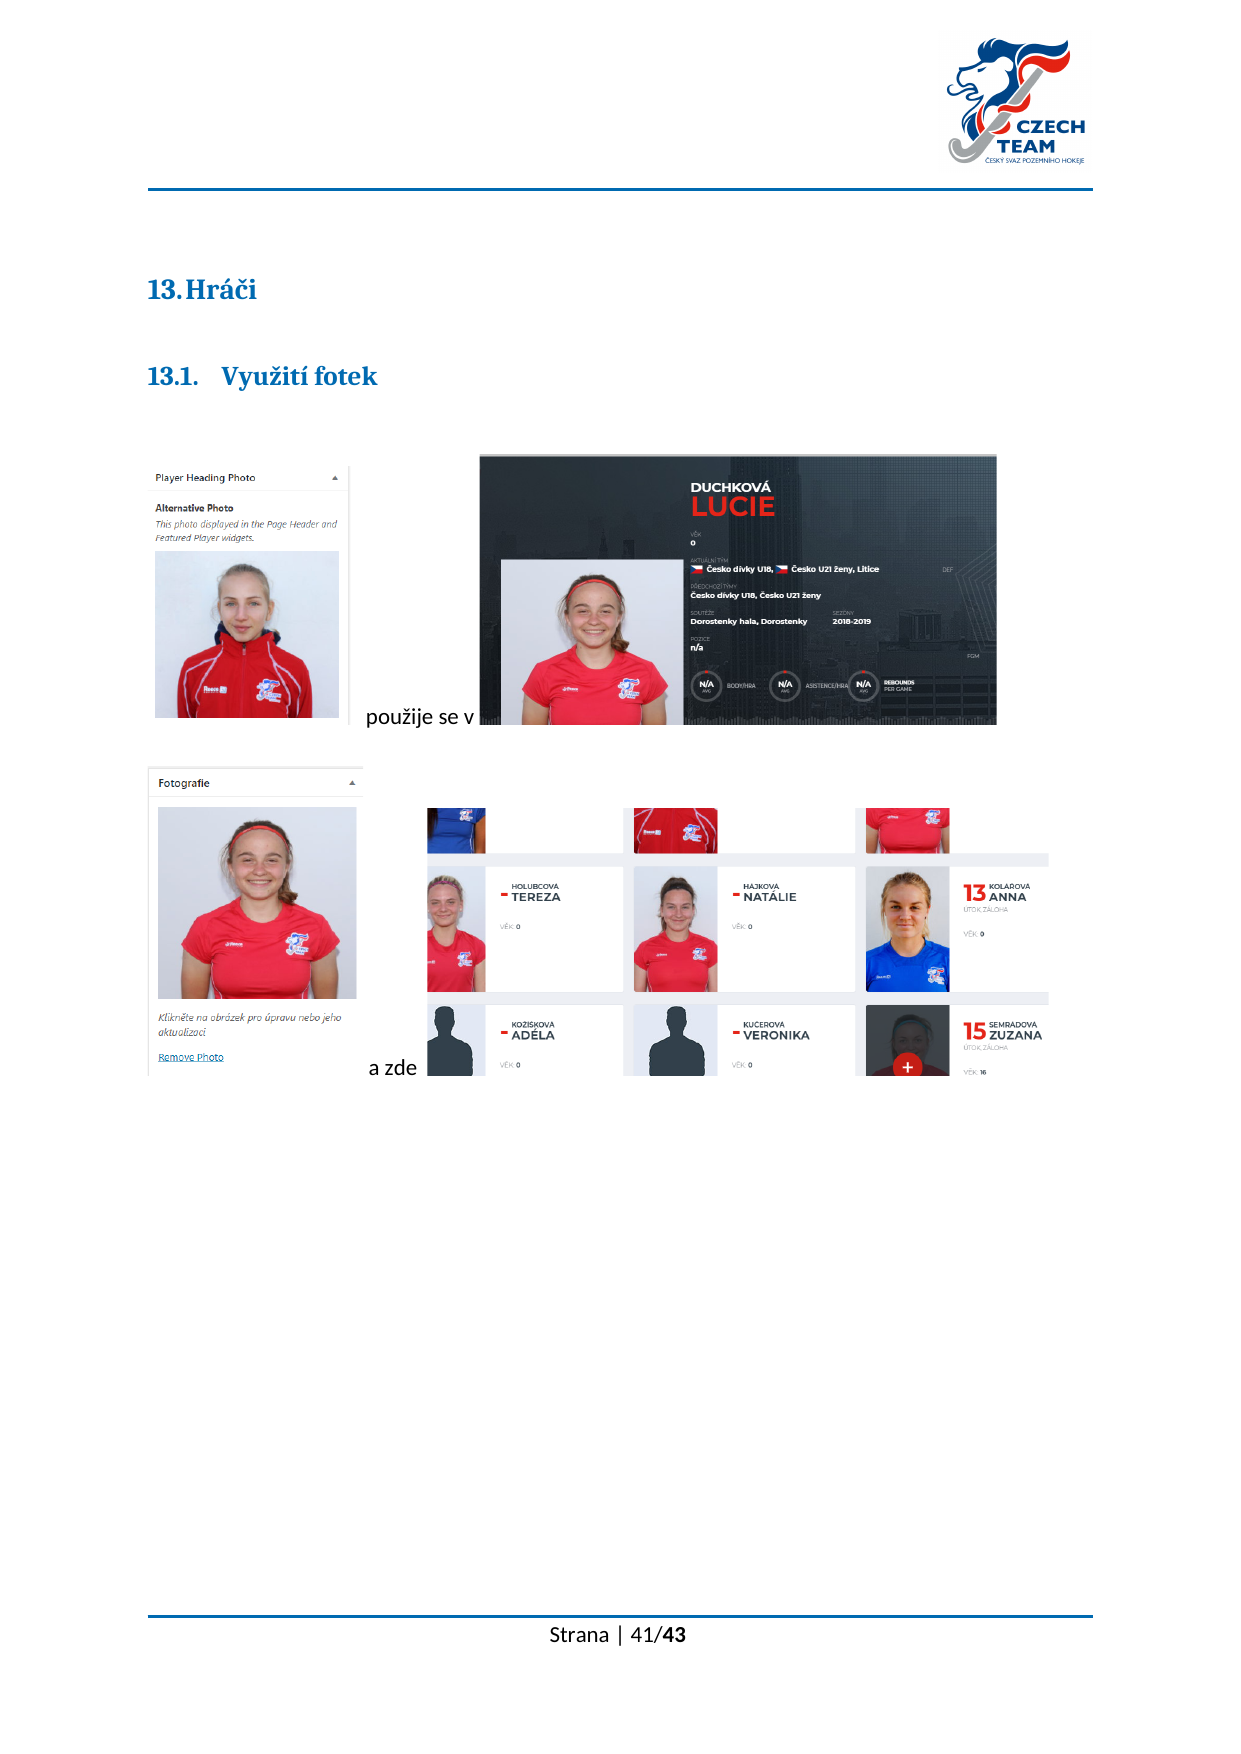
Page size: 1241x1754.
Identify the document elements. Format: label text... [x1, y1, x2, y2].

picture [147, 466, 351, 725]
picture [479, 454, 997, 725]
picture [427, 808, 1049, 1076]
subtitle Hráči [148, 273, 1093, 306]
picture [147, 766, 364, 1076]
subtitle Využití fotek [148, 361, 1093, 393]
picture [937, 30, 1093, 173]
